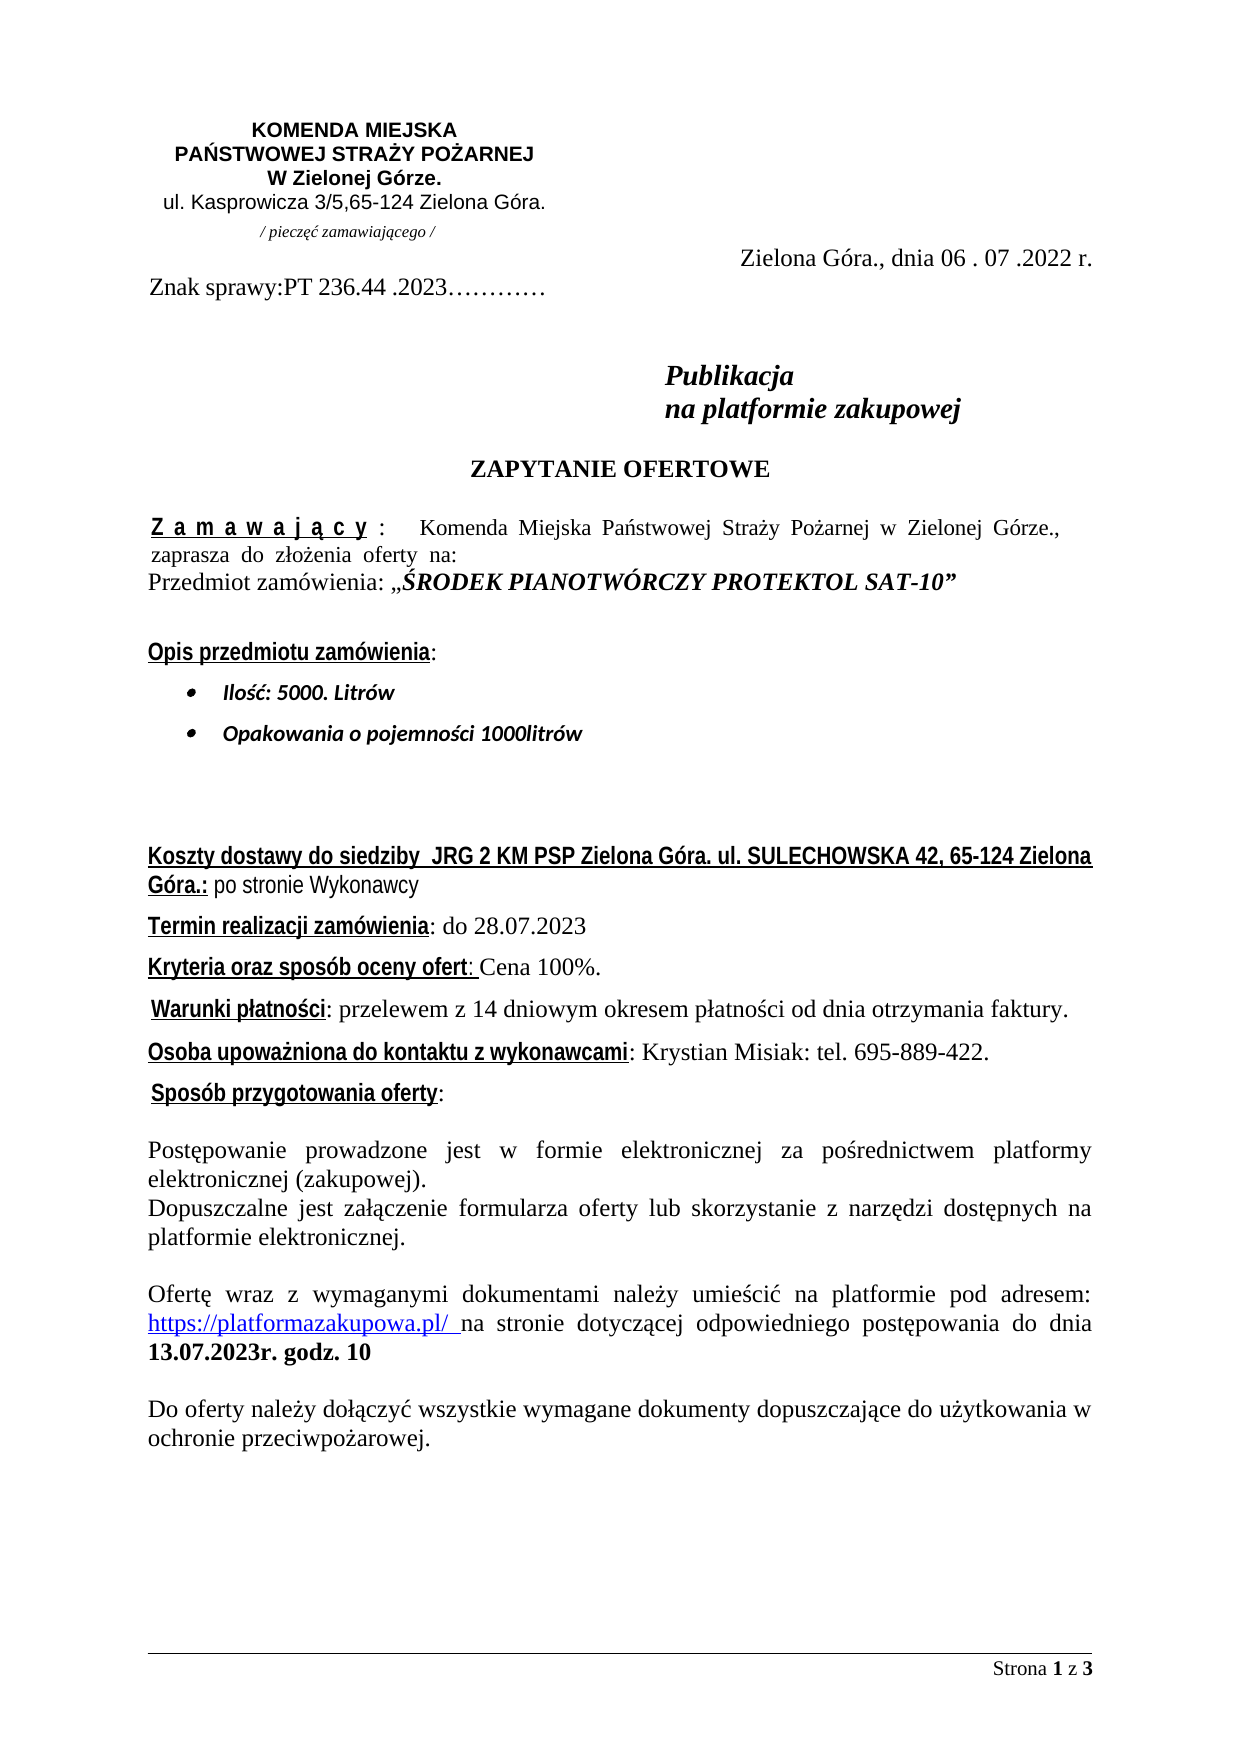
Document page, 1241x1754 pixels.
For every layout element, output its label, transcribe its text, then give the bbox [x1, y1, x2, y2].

text PAŃSTWOWEJ STRAŻY POŻARNEJ [148, 142, 561, 166]
text Kryteria oraz sposób oceny ofert: Cena 100%. [148, 952, 1092, 981]
text Do oferty należy dołączyć wszystkie wymagane dokumenty dopuszczające do użytkowania w ochronie przeciwpożarowej. [148, 1394, 1092, 1452]
text Zielona Góra., dnia 06 . 07 .2022 r. [149, 243, 1092, 272]
text na platformie zakupowej [664, 391, 1092, 425]
text Postępowanie prowadzone jest w formie elektronicznej za pośrednictwem platformy elektronicznej (zakupowej). [148, 1135, 1092, 1193]
text Publikacja [664, 358, 1092, 391]
text Z a m a w a j ą c y : Komenda Miejska Państwowej Straży Pożarnej w Zielonej Górze., zaprasza do złożenia oferty na: [151, 512, 1092, 567]
text Dopuszczalne jest załączenie formularza oferty lub skorzystanie z narzędzi dostępnych na platformie elektronicznej. [148, 1193, 1092, 1250]
text Znak sprawy:PT 236.44 .2023………… [149, 272, 1092, 300]
text ZAPYTANIE OFERTOWE [148, 454, 1092, 482]
text Termin realizacji zamówienia: do 28.07.2023 [148, 911, 1092, 940]
text Ofertę wraz z wymaganymi dokumentami należy umieścić na platformie pod adresem: https://platformazakupowa.pl/ na stronie dotyczącej odpowiedniego postępowania do dnia 13.07.2023r. godz. 10 [148, 1279, 1092, 1365]
list Opakowania o pojemności 1000litrów [185, 719, 1092, 747]
text Osoba upoważniona do kontaktu z wykonawcami: Krystian Misiak: tel. 695-889-422. [148, 1037, 1092, 1066]
text KOMENDA MIEJSKA [148, 118, 561, 142]
text Koszty dostawy do siedziby JRG 2 KM PSP Zielona Góra. ul. SULECHOWSKA 42, 65-124 Zielona Góra.: po stronie Wykonawcy [148, 841, 1092, 866]
text Koszty dostawy do siedziby JRG 2 KM PSP Zielona Góra. ul. SULECHOWSKA 42, 65-124 Zielona Góra.: po stronie Wykonawcy [148, 868, 1092, 898]
list Ilość: 5000. Litrów [185, 678, 1092, 706]
text / pieczęć zamawiającego / [148, 214, 1088, 243]
text Przedmiot zamówienia: „ŚRODEK PIANOTWÓRCZY PROTEKTOL SAT-10” [148, 567, 1092, 596]
text Warunki płatności: przelewem z 14 dniowym okresem płatności od dnia otrzymania faktury. [151, 994, 1092, 1023]
text Sposób przygotowania oferty: [151, 1078, 1092, 1107]
text W Zielonej Górze. ul. Kasprowicza 3/5,65-124 Zielona Góra. [148, 166, 561, 214]
text Opis przedmiotu zamówienia: [148, 637, 1092, 666]
